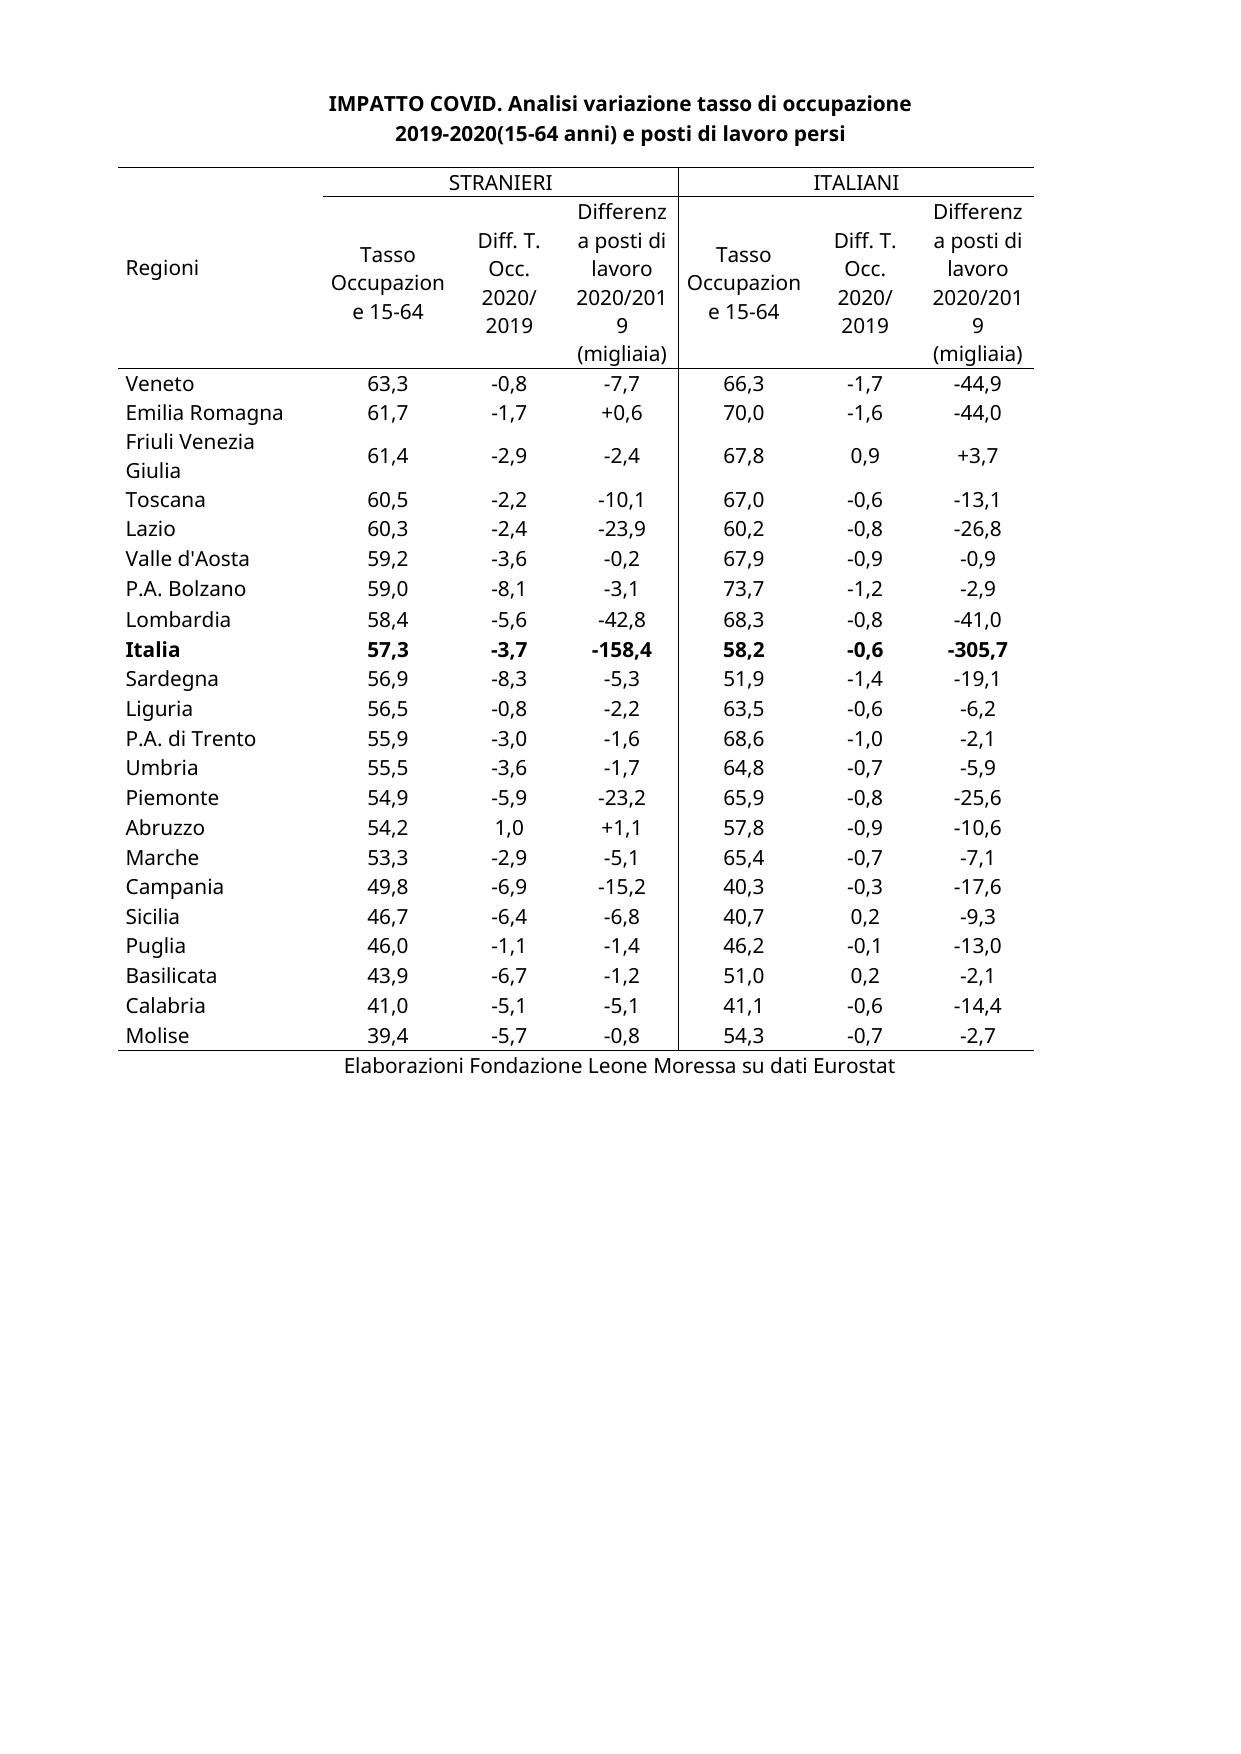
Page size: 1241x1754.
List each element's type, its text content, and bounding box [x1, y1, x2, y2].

table_cell -3,6 [453, 753, 565, 783]
table_cell 65,4 [679, 842, 809, 872]
table_cell -8,1 [453, 573, 565, 604]
table_cell 57,8 [679, 812, 809, 842]
table_cell -6,8 [565, 901, 678, 931]
table_cell -1,7 [809, 369, 921, 398]
table_cell 54,3 [679, 1020, 809, 1050]
table_cell -7,1 [921, 842, 1034, 872]
table_cell Umbria [118, 753, 323, 783]
table_cell 73,7 [679, 573, 809, 604]
table_cell -2,9 [921, 573, 1034, 604]
table_cell -26,8 [921, 514, 1034, 543]
table_cell +0,6 [565, 398, 678, 427]
table_cell -0,6 [809, 694, 921, 723]
table_cell 56,5 [323, 694, 453, 723]
table_cell Italia [118, 634, 323, 664]
table_cell -14,4 [921, 990, 1034, 1020]
table_cell Differenza posti di lavoro 2020/2019 (migliaia) [565, 197, 678, 368]
table_cell -1,4 [565, 931, 678, 961]
table_cell -44,0 [921, 398, 1034, 427]
table_cell -1,1 [453, 931, 565, 961]
table_cell Sicilia [118, 901, 323, 931]
table_cell -25,6 [921, 783, 1034, 812]
table_cell 56,9 [323, 664, 453, 693]
table_cell -5,9 [453, 783, 565, 812]
table_cell 43,9 [323, 961, 453, 990]
table_cell Diff. T. Occ. 2020/ 2019 [453, 197, 565, 368]
table_cell -0,6 [809, 484, 921, 514]
table_cell Differenza posti di lavoro 2020/2019 (migliaia) [921, 197, 1034, 368]
table_cell P.A. di Trento [118, 723, 323, 753]
table_cell -13,0 [921, 931, 1034, 961]
table_cell 39,4 [323, 1020, 453, 1050]
table_cell -2,4 [453, 514, 565, 543]
table_cell Toscana [118, 484, 323, 514]
table_cell -0,7 [809, 842, 921, 872]
table_cell -0,8 [453, 369, 565, 398]
table_cell -8,3 [453, 664, 565, 693]
table_cell Campania [118, 872, 323, 901]
table_cell -6,4 [453, 901, 565, 931]
table_cell +1,1 [565, 812, 678, 842]
table_cell -0,2 [565, 544, 678, 573]
table_cell -0,9 [809, 812, 921, 842]
table_cell -2,9 [453, 427, 565, 484]
table_cell -7,7 [565, 369, 678, 398]
table_cell 46,2 [679, 931, 809, 961]
table_cell -0,8 [565, 1020, 678, 1050]
table_cell -0,8 [809, 514, 921, 543]
table_cell 66,3 [679, 369, 809, 398]
table_cell -2,2 [565, 694, 678, 723]
table_cell +3,7 [921, 427, 1034, 484]
table_cell -305,7 [921, 634, 1034, 664]
table_cell -1,0 [809, 723, 921, 753]
table_cell Lombardia [118, 605, 323, 634]
table_cell 67,8 [679, 427, 809, 484]
table_cell -0,8 [453, 694, 565, 723]
table_cell -6,7 [453, 961, 565, 990]
table_cell -41,0 [921, 605, 1034, 634]
table_cell 55,5 [323, 753, 453, 783]
table_cell -158,4 [565, 634, 678, 664]
table_cell 57,3 [323, 634, 453, 664]
table_cell -0,7 [809, 1020, 921, 1050]
table_cell Lazio [118, 514, 323, 543]
table_cell -2,4 [565, 427, 678, 484]
table_cell -5,1 [565, 990, 678, 1020]
table_cell 68,3 [679, 605, 809, 634]
table_cell 65,9 [679, 783, 809, 812]
table_cell 63,3 [323, 369, 453, 398]
table_cell 46,7 [323, 901, 453, 931]
table_cell -1,7 [453, 398, 565, 427]
table_cell Molise [118, 1020, 323, 1050]
table_cell -5,1 [565, 842, 678, 872]
table_cell -0,8 [809, 783, 921, 812]
table_cell Friuli Venezia Giulia [118, 427, 323, 484]
table_cell 59,0 [323, 573, 453, 604]
table_cell 55,9 [323, 723, 453, 753]
table_cell -6,9 [453, 872, 565, 901]
table_cell 40,7 [679, 901, 809, 931]
table_cell -1,4 [809, 664, 921, 693]
table_cell 41,1 [679, 990, 809, 1020]
table_cell Tasso Occupazione 15-64 [323, 197, 453, 368]
table_cell Puglia [118, 931, 323, 961]
table_cell Veneto [118, 369, 323, 398]
table_cell -2,2 [453, 484, 565, 514]
table_cell -0,6 [809, 634, 921, 664]
table_cell -3,0 [453, 723, 565, 753]
table_cell -5,3 [565, 664, 678, 693]
table_cell 61,7 [323, 398, 453, 427]
table_cell 60,5 [323, 484, 453, 514]
table_cell -2,7 [921, 1020, 1034, 1050]
table_cell -10,6 [921, 812, 1034, 842]
text IMPATTO COVID. Analisi variazione tasso di occupazione 2019-2020(15-64 anni) e posti di lavoro persi [310, 89, 930, 148]
table_cell 60,2 [679, 514, 809, 543]
table_header ITALIANI [679, 168, 1034, 196]
table_cell -10,1 [565, 484, 678, 514]
table_cell 59,2 [323, 544, 453, 573]
table_cell 0,2 [809, 961, 921, 990]
table_cell -17,6 [921, 872, 1034, 901]
table_cell -5,6 [453, 605, 565, 634]
table_cell -0,1 [809, 931, 921, 961]
table_cell -3,7 [453, 634, 565, 664]
table_cell 46,0 [323, 931, 453, 961]
table_cell -6,2 [921, 694, 1034, 723]
table_cell -0,3 [809, 872, 921, 901]
table_cell 67,9 [679, 544, 809, 573]
table_cell 68,6 [679, 723, 809, 753]
table_cell Valle d'Aosta [118, 544, 323, 573]
table_cell -1,2 [565, 961, 678, 990]
table_cell -5,1 [453, 990, 565, 1020]
table_cell -5,9 [921, 753, 1034, 783]
table_cell Basilicata [118, 961, 323, 990]
table_cell -19,1 [921, 664, 1034, 693]
table_cell 0,2 [809, 901, 921, 931]
table_cell -0,9 [809, 544, 921, 573]
table_cell 51,0 [679, 961, 809, 990]
table_cell -1,2 [809, 573, 921, 604]
table_cell 53,3 [323, 842, 453, 872]
table_cell -15,2 [565, 872, 678, 901]
table_cell -13,1 [921, 484, 1034, 514]
table_cell -2,1 [921, 961, 1034, 990]
table_cell -44,9 [921, 369, 1034, 398]
table_cell 54,9 [323, 783, 453, 812]
table_cell 51,9 [679, 664, 809, 693]
table_cell 49,8 [323, 872, 453, 901]
table_cell -5,7 [453, 1020, 565, 1050]
table_cell -1,7 [565, 753, 678, 783]
table_cell -23,9 [565, 514, 678, 543]
table_cell 58,2 [679, 634, 809, 664]
table_cell -9,3 [921, 901, 1034, 931]
table_cell 61,4 [323, 427, 453, 484]
table_cell -0,7 [809, 753, 921, 783]
table_cell -0,8 [809, 605, 921, 634]
table_cell -2,9 [453, 842, 565, 872]
table_cell Diff. T. Occ. 2020/ 2019 [809, 197, 921, 368]
table_cell 70,0 [679, 398, 809, 427]
table_cell 63,5 [679, 694, 809, 723]
table_cell 64,8 [679, 753, 809, 783]
table_cell 60,3 [323, 514, 453, 543]
table_cell Marche [118, 842, 323, 872]
table_cell -3,6 [453, 544, 565, 573]
table_cell -2,1 [921, 723, 1034, 753]
table_cell Calabria [118, 990, 323, 1020]
table_cell -0,6 [809, 990, 921, 1020]
table_cell -1,6 [565, 723, 678, 753]
table_header Regioni [118, 168, 323, 368]
table_cell 54,2 [323, 812, 453, 842]
table_cell Liguria [118, 694, 323, 723]
table_cell -0,9 [921, 544, 1034, 573]
table_cell 67,0 [679, 484, 809, 514]
table_cell Abruzzo [118, 812, 323, 842]
table_cell -42,8 [565, 605, 678, 634]
table_cell -23,2 [565, 783, 678, 812]
table_cell 0,9 [809, 427, 921, 484]
table_cell 58,4 [323, 605, 453, 634]
table_cell -1,6 [809, 398, 921, 427]
table_header STRANIERI [323, 168, 678, 196]
table_cell 40,3 [679, 872, 809, 901]
table_cell 1,0 [453, 812, 565, 842]
table_cell 41,0 [323, 990, 453, 1020]
table_cell -3,1 [565, 573, 678, 604]
table_cell Emilia Romagna [118, 398, 323, 427]
table_cell P.A. Bolzano [118, 573, 323, 604]
table_cell Tasso Occupazione 15-64 [679, 197, 809, 368]
table_cell Sardegna [118, 664, 323, 693]
text Elaborazioni Fondazione Leone Moressa su dati Eurostat [88, 1051, 1150, 1079]
table_cell Piemonte [118, 783, 323, 812]
